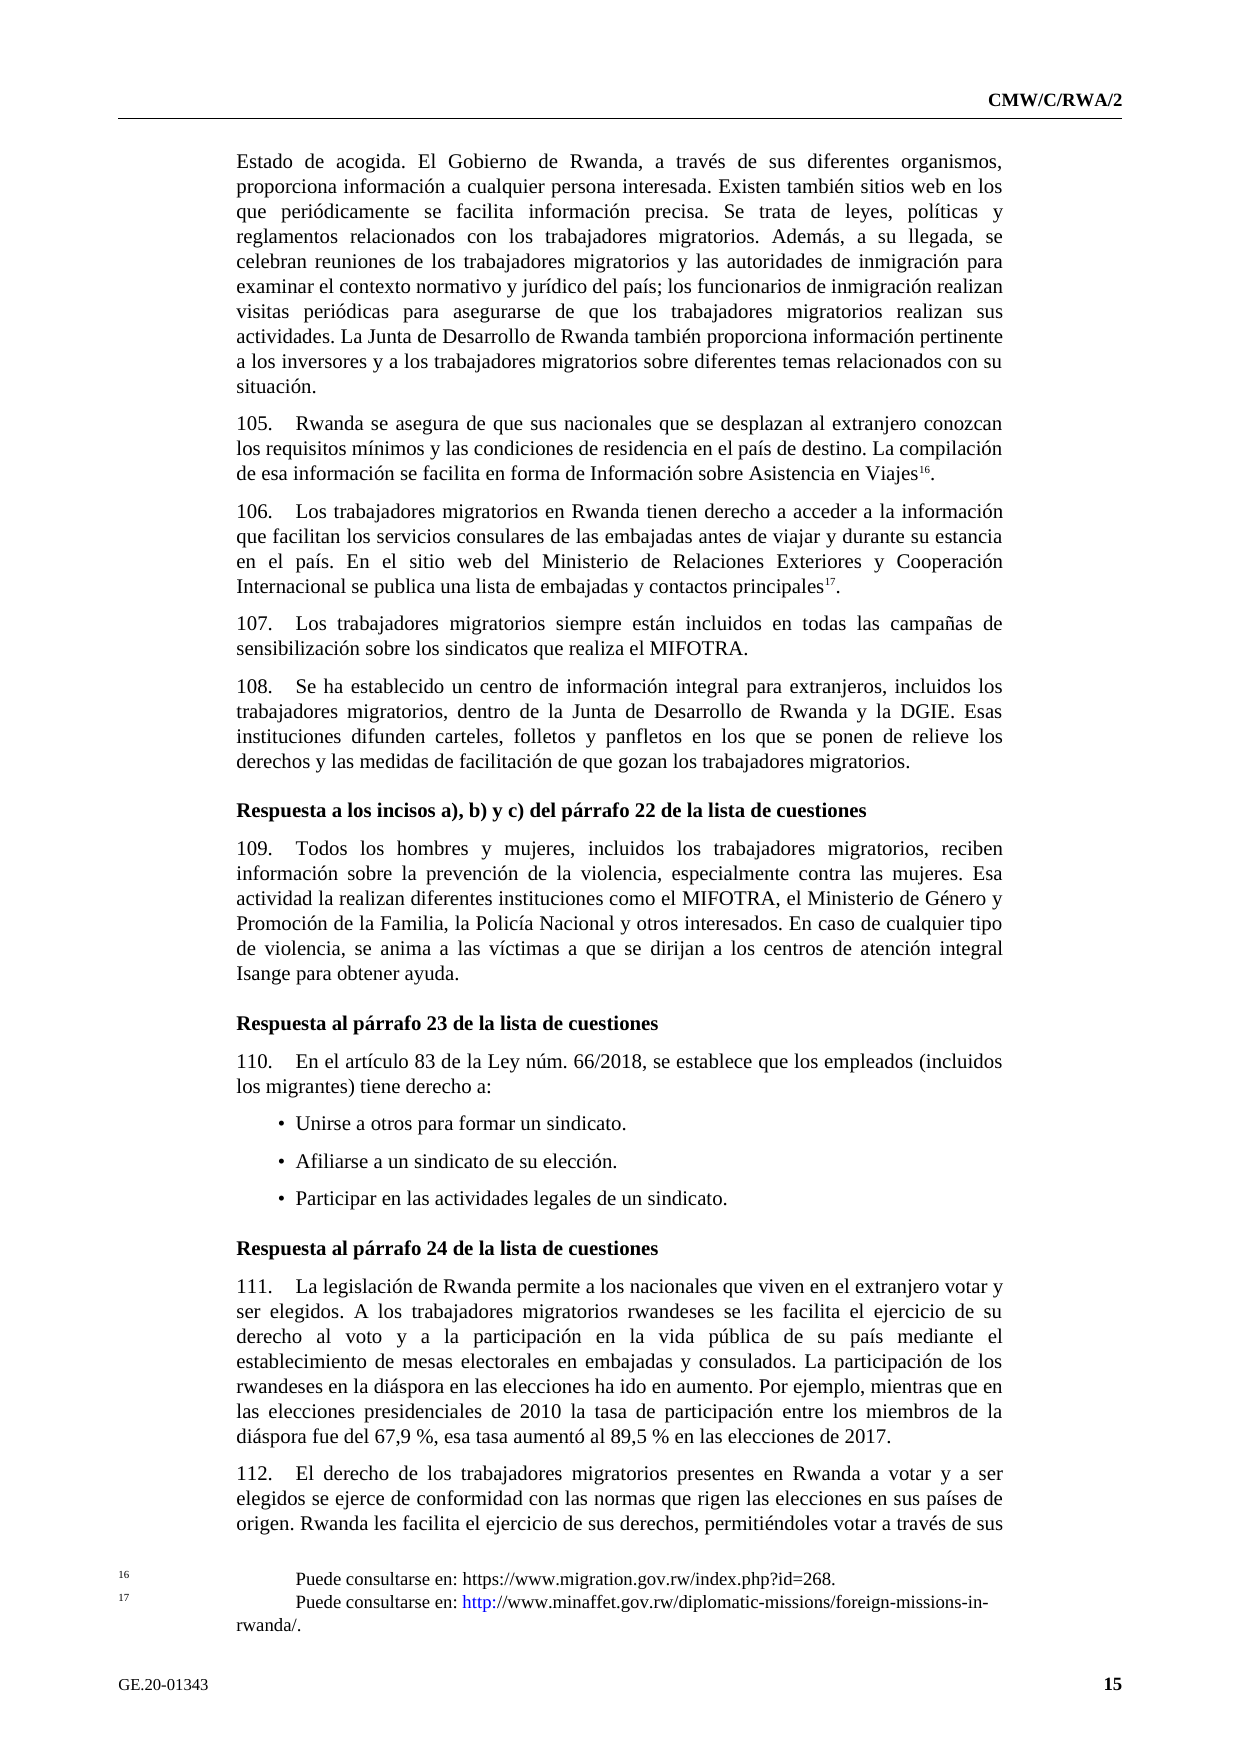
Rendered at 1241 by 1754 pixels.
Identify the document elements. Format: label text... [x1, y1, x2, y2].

text Unirse a otros para formar un sindicato. [278, 1110, 1122, 1135]
text 111. La legislación de Rwanda permite a los nacionales que viven en el extranjero votar y ser elegidos. A los trabajadores migratorios rwandeses se les facilita el ejercicio de su derecho al voto y a la participación en la vida pública de su país mediante el establecimiento de mesas electorales en embajadas y consulados. La participación de los rwandeses en la diáspora en las elecciones ha ido en aumento. Por ejemplo, mientras que en las elecciones presidenciales de 2010 la tasa de participación entre los miembros de la diáspora fue del 67,9 %, esa tasa aumentó al 89,5 % en las elecciones de 2017. [236, 1273, 1004, 1448]
text Respuesta a los incisos a), b) y c) del párrafo 22 de la lista de cuestiones [118, 798, 1004, 823]
text 108. Se ha establecido un centro de información integral para extranjeros, incluidos los trabajadores migratorios, dentro de la Junta de Desarrollo de Rwanda y la DGIE. Esas instituciones difunden carteles, folletos y panfletos en los que se ponen de relieve los derechos y las medidas de facilitación de que gozan los trabajadores migratorios. [236, 673, 1004, 773]
text Participar en las actividades legales de un sindicato. [278, 1185, 1122, 1210]
text Afiliarse a un sindicato de su elección. [278, 1148, 1122, 1173]
text Respuesta al párrafo 24 de la lista de cuestiones [118, 1235, 1004, 1260]
text 106. Los trabajadores migratorios en Rwanda tienen derecho a acceder a la información que facilitan los servicios consulares de las embajadas antes de viajar y durante su estancia en el país. En el sitio web del Ministerio de Relaciones Exteriores y Cooperación Internacional se publica una lista de embajadas y contactos principales. [236, 498, 1004, 598]
text Respuesta al párrafo 23 de la lista de cuestiones [118, 1010, 1004, 1035]
text 107. Los trabajadores migratorios siempre están incluidos en todas las campañas de sensibilización sobre los sindicatos que realiza el MIFOTRA. [236, 610, 1004, 660]
text 105. Rwanda se asegura de que sus nacionales que se desplazan al extranjero conozcan los requisitos mínimos y las condiciones de residencia en el país de destino. La compilación de esa información se facilita en forma de Información sobre Asistencia en Viajes. [236, 410, 1004, 485]
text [236, 148, 1004, 398]
text 109. Todos los hombres y mujeres, incluidos los trabajadores migratorios, reciben información sobre la prevención de la violencia, especialmente contra las mujeres. Esa actividad la realizan diferentes instituciones como el MIFOTRA, el Ministerio de Género y Promoción de la Familia, la Policía Nacional y otros interesados. En caso de cualquier tipo de violencia, se anima a las víctimas a que se dirijan a los centros de atención integral Isange para obtener ayuda. [236, 835, 1004, 985]
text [236, 1460, 1004, 1535]
text 110. En el artículo 83 de la Ley núm. 66/2018, se establece que los empleados (incluidos los migrantes) tiene derecho a: [236, 1048, 1004, 1098]
